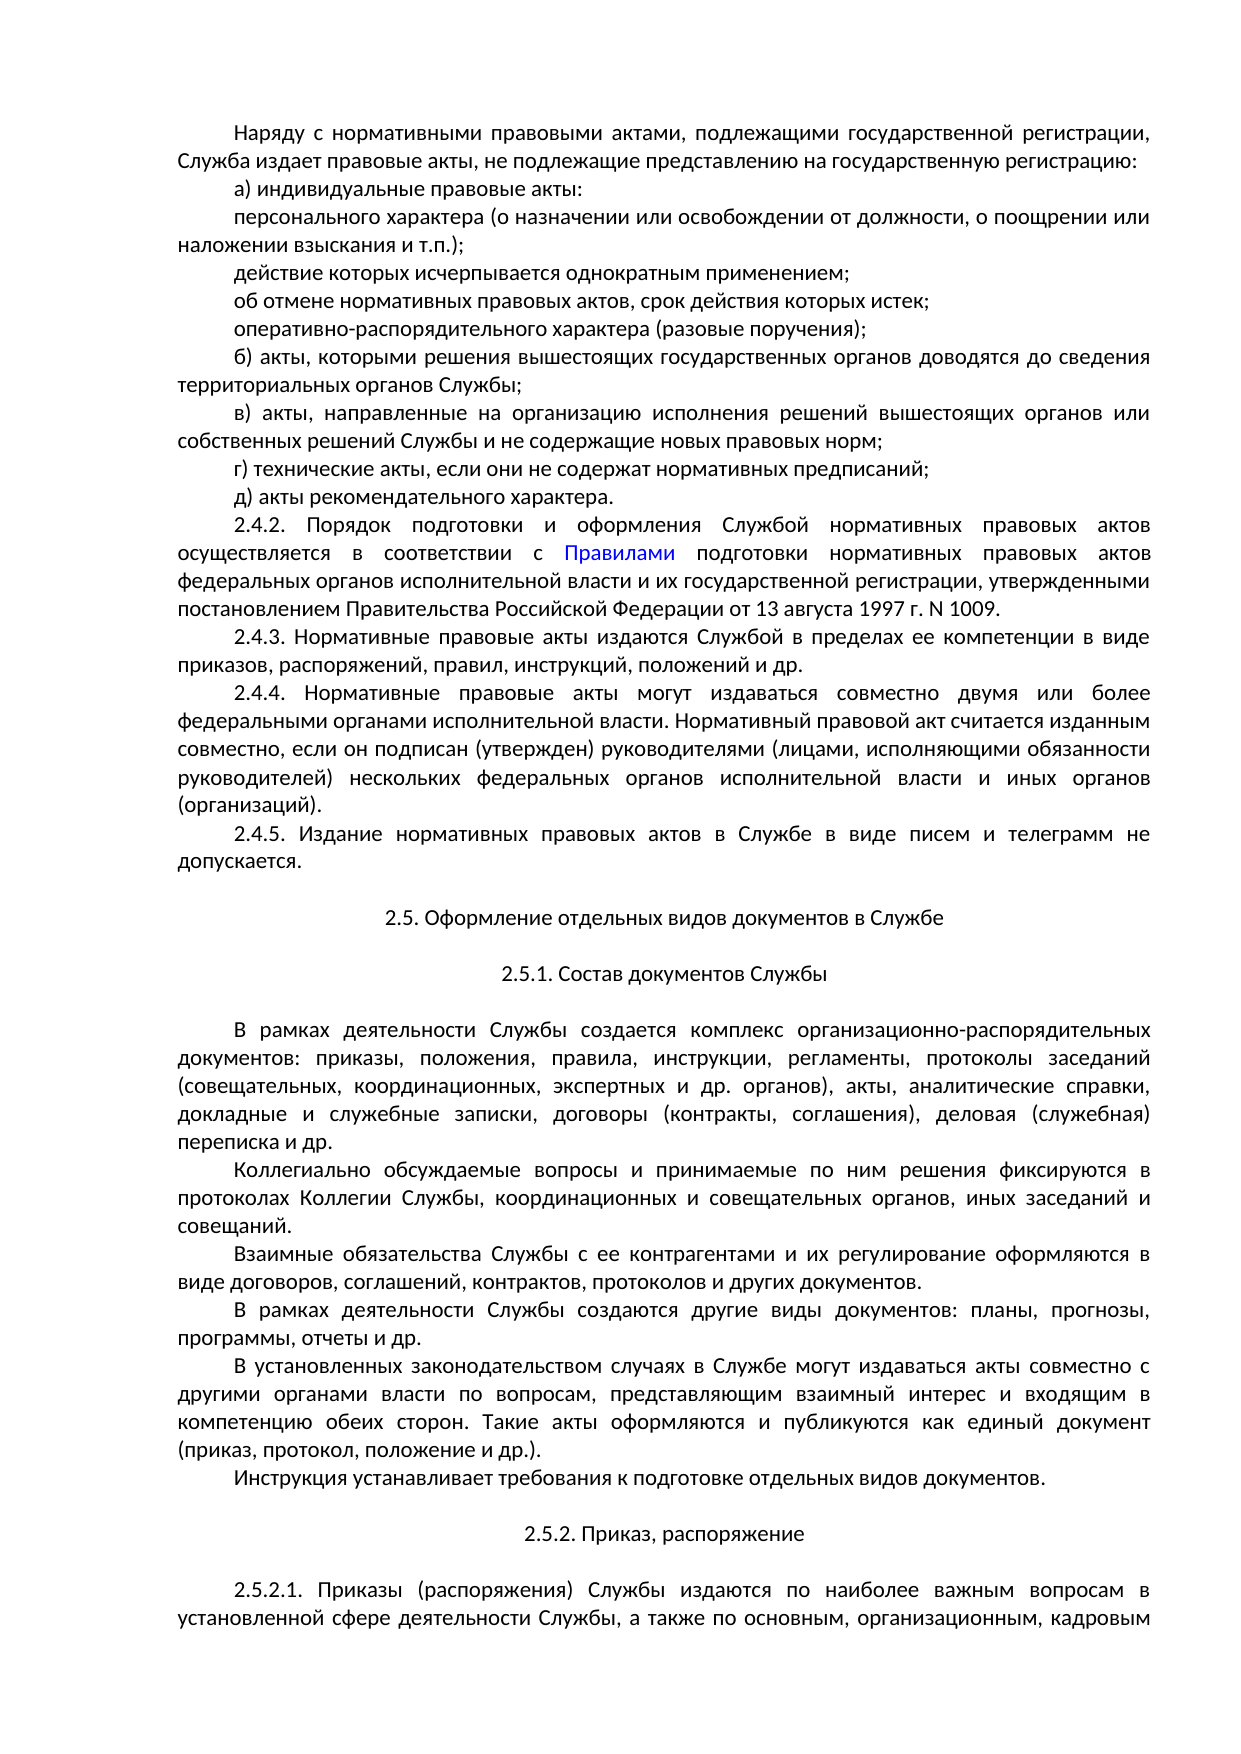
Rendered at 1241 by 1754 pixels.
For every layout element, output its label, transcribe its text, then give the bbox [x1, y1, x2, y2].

text 2.5.1. Состав документов Службы [177, 959, 1152, 987]
text В рамках деятельности Службы создаются другие виды документов: планы, прогнозы, программы, отчеты и др. [177, 1295, 1152, 1351]
text Наряду с нормативными правовыми актами, подлежащими государственной регистрации, Служба издает правовые акты, не подлежащие представлению на государственную регистрацию: [177, 118, 1152, 174]
text 2.5. Оформление отдельных видов документов в Службе [177, 903, 1152, 931]
text персонального характера (о назначении или освобождении от должности, о поощрении или наложении взыскания и т.п.); [177, 202, 1152, 258]
text В установленных законодательством случаях в Службе могут издаваться акты совместно с другими органами власти по вопросам, представляющим взаимный интерес и входящим в компетенцию обеих сторон. Такие акты оформляются и публикуются как единый документ (приказ, протокол, положение и др.). [177, 1351, 1152, 1463]
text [177, 1575, 1152, 1631]
text В рамках деятельности Службы создается комплекс организационно-распорядительных документов: приказы, положения, правила, инструкции, регламенты, протоколы заседаний (совещательных, координационных, экспертных и др. органов), акты, аналитические справки, докладные и служебные записки, договоры (контракты, соглашения), деловая (служебная) переписка и др. [177, 1015, 1152, 1155]
text а) индивидуальные правовые акты: [177, 174, 1152, 202]
text оперативно-распорядительного характера (разовые поручения); [177, 314, 1152, 342]
text 2.4.3. Нормативные правовые акты издаются Службой в пределах ее компетенции в виде приказов, распоряжений, правил, инструкций, положений и др. [177, 622, 1152, 678]
text в) акты, направленные на организацию исполнения решений вышестоящих органов или собственных решений Службы и не содержащие новых правовых норм; [177, 398, 1152, 454]
text д) акты рекомендательного характера. [177, 482, 1152, 510]
text действие которых исчерпывается однократным применением; [177, 258, 1152, 286]
text г) технические акты, если они не содержат нормативных предписаний; [177, 454, 1152, 482]
text 2.4.2. Порядок подготовки и оформления Службой нормативных правовых актов осуществляется в соответствии с Правилами подготовки нормативных правовых актов федеральных органов исполнительной власти и их государственной регистрации, утвержденными постановлением Правительства Российской Федерации от 13 августа 1997 г. N 1009. [177, 510, 1152, 622]
text Инструкция устанавливает требования к подготовке отдельных видов документов. [177, 1463, 1152, 1491]
text Взаимные обязательства Службы с ее контрагентами и их регулирование оформляются в виде договоров, соглашений, контрактов, протоколов и других документов. [177, 1239, 1152, 1295]
text 2.4.5. Издание нормативных правовых актов в Службе в виде писем и телеграмм не допускается. [177, 819, 1152, 875]
text 2.4.4. Нормативные правовые акты могут издаваться совместно двумя или более федеральными органами исполнительной власти. Нормативный правовой акт считается изданным совместно, если он подписан (утвержден) руководителями (лицами, исполняющими обязанности руководителей) нескольких федеральных органов исполнительной власти и иных органов (организаций). [177, 678, 1152, 819]
text об отмене нормативных правовых актов, срок действия которых истек; [177, 286, 1152, 314]
text Коллегиально обсуждаемые вопросы и принимаемые по ним решения фиксируются в протоколах Коллегии Службы, координационных и совещательных органов, иных заседаний и совещаний. [177, 1155, 1152, 1239]
text б) акты, которыми решения вышестоящих государственных органов доводятся до сведения территориальных органов Службы; [177, 342, 1152, 398]
text 2.5.2. Приказ, распоряжение [177, 1519, 1152, 1547]
